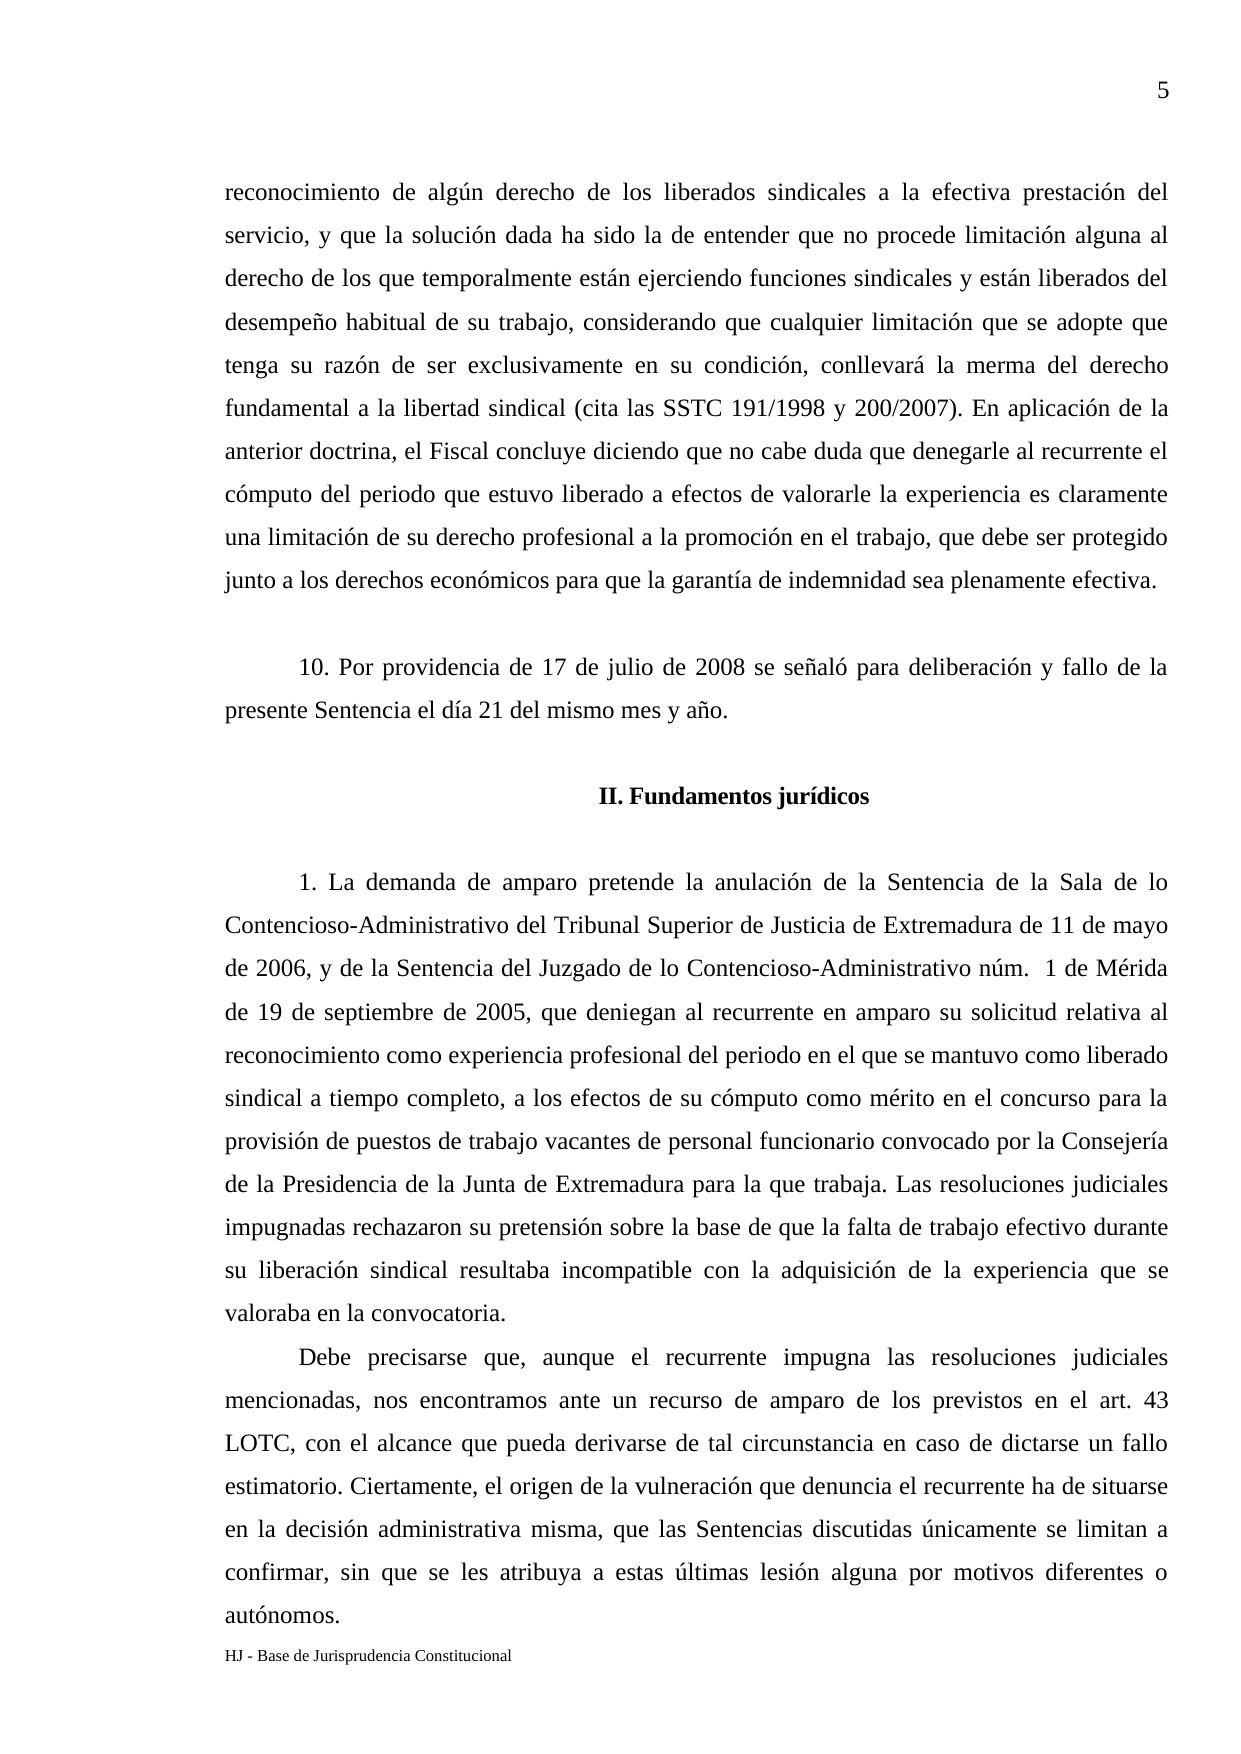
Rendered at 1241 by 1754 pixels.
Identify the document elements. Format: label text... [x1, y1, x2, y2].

text Debe precisarse que, aunque el recurrente impugna las resoluciones judiciales mencionadas, nos encontramos ante un recurso de amparo de los previstos en el art. 43 LOTC, con el alcance que pueda derivarse de tal circunstancia en caso de dictarse un fallo estimatorio. Ciertamente, el origen de la vulneración que denuncia el recurrente ha de situarse en la decisión administrativa misma, que las Sentencias discutidas únicamente se limitan a confirmar, sin que se les atribuya a estas últimas lesión alguna por motivos diferentes o autónomos. [224, 1342, 1169, 1629]
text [224, 177, 1169, 594]
text 1. La demanda de amparo pretende la anulación de la Sentencia de la Sala de lo Contencioso-Administrativo del Tribunal Superior de Justicia de Extremadura de 11 de mayo de 2006, y de la Sentencia del Juzgado de lo Contencioso-Administrativo núm. 1 de Mérida de 19 de septiembre de 2005, que deniegan al recurrente en amparo su solicitud relativa al reconocimiento como experiencia profesional del periodo en el que se mantuvo como liberado sindical a tiempo completo, a los efectos de su cómputo como mérito en el concurso para la provisión de puestos de trabajo vacantes de personal funcionario convocado por la Consejería de la Presidencia de la Junta de Extremadura para la que trabaja. Las resoluciones judiciales impugnadas rechazaron su pretensión sobre la base de que la falta de trabajo efectivo durante su liberación sindical resultaba incompatible con la adquisición de la experiencia que se valoraba en la convocatoria. [224, 867, 1169, 1327]
subtitle II. Fundamentos jurídicos [224, 781, 1169, 810]
text 10. Por providencia de 17 de julio de 2008 se señaló para deliberación y fallo de la presente Sentencia el día 21 del mismo mes y año. [224, 652, 1169, 723]
